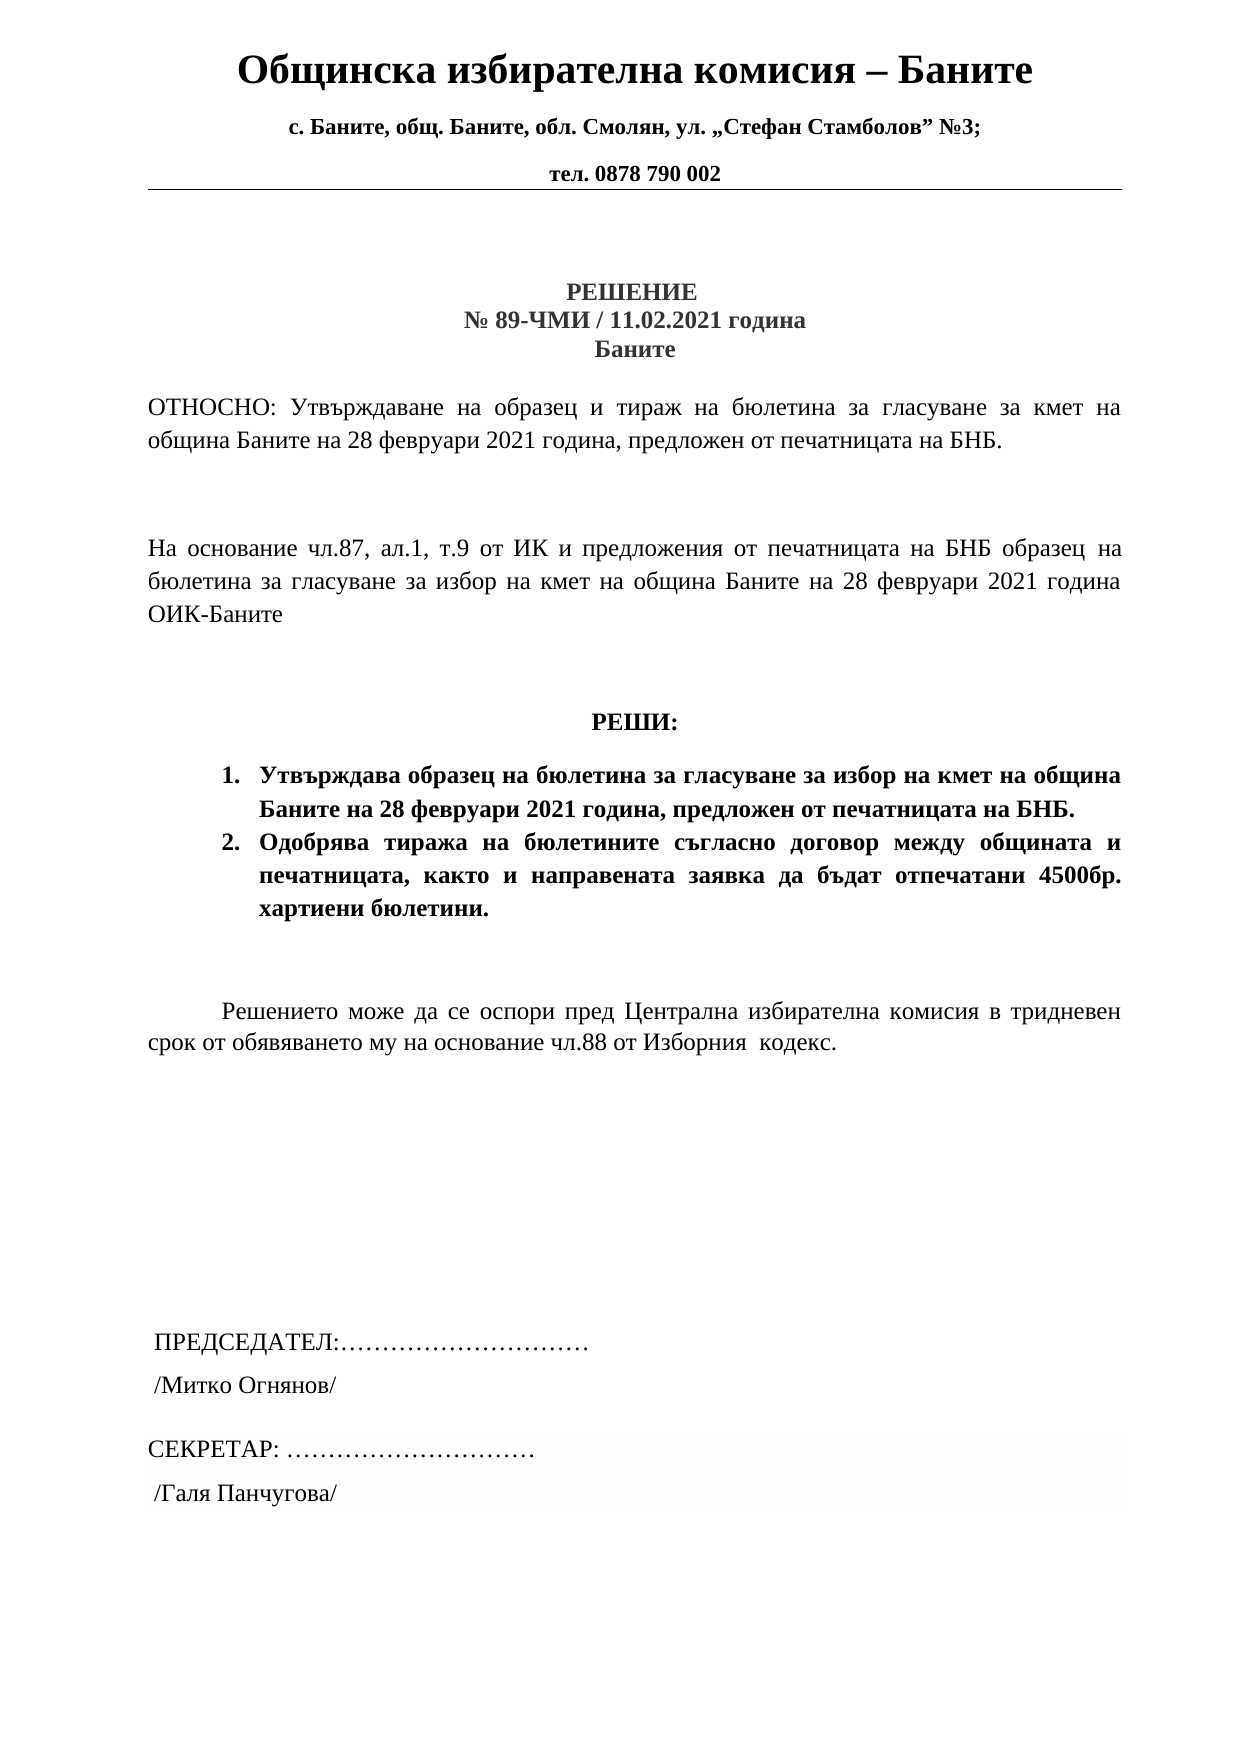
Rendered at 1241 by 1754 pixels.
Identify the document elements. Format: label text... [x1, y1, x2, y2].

text тел. 0878 790 002 [148, 160, 1122, 189]
text с. Баните, общ. Баните, обл. Смолян, ул. „Стефан Стамболов” №3; [148, 113, 1122, 139]
text РЕШИ: [148, 707, 1122, 736]
title РЕШЕНИЕ № 89-ЧМИ / 11.02.2021 година Баните [148, 277, 1122, 363]
text /Галя Панчугова/ [148, 1478, 1122, 1506]
text Общинска избирателна комисия – Баните [148, 44, 1122, 92]
text Решението може да се оспори пред Централна избирателна комисия в тридневен срок от обявяването му на основание чл.88 от Изборния кодекс. [148, 993, 1122, 1056]
text ПРЕДСЕДАТЕЛ:………………………… /Митко Огнянов/ [148, 1327, 1122, 1399]
list Одобрява тиража на бюлетините съгласно договор между общината и печатницата, както и направената заявка да бъдат отпечатани 4500бр. хартиени бюлетини. [221, 827, 1122, 921]
list Утвърждава образец на бюлетина за гласуване за избор на кмет на община Баните на 28 февруари 2021 година, предложен от печатницата на БНБ. [221, 761, 1122, 822]
text На основание чл.87, ал.1, т.9 от ИК и предложения от печатницата на БНБ образец на бюлетина за гласуване за избор на кмет на община Баните на 28 февруари 2021 година ОИК-Баните [148, 533, 1122, 628]
text ОТНОСНО: Утвърждаване на образец и тираж на бюлетина за гласуване за кмет на община Баните на 28 февруари 2021 година, предложен от печатницата на БНБ. [148, 392, 1122, 454]
text СЕКРЕТАР: ………………………… [148, 1434, 1122, 1463]
